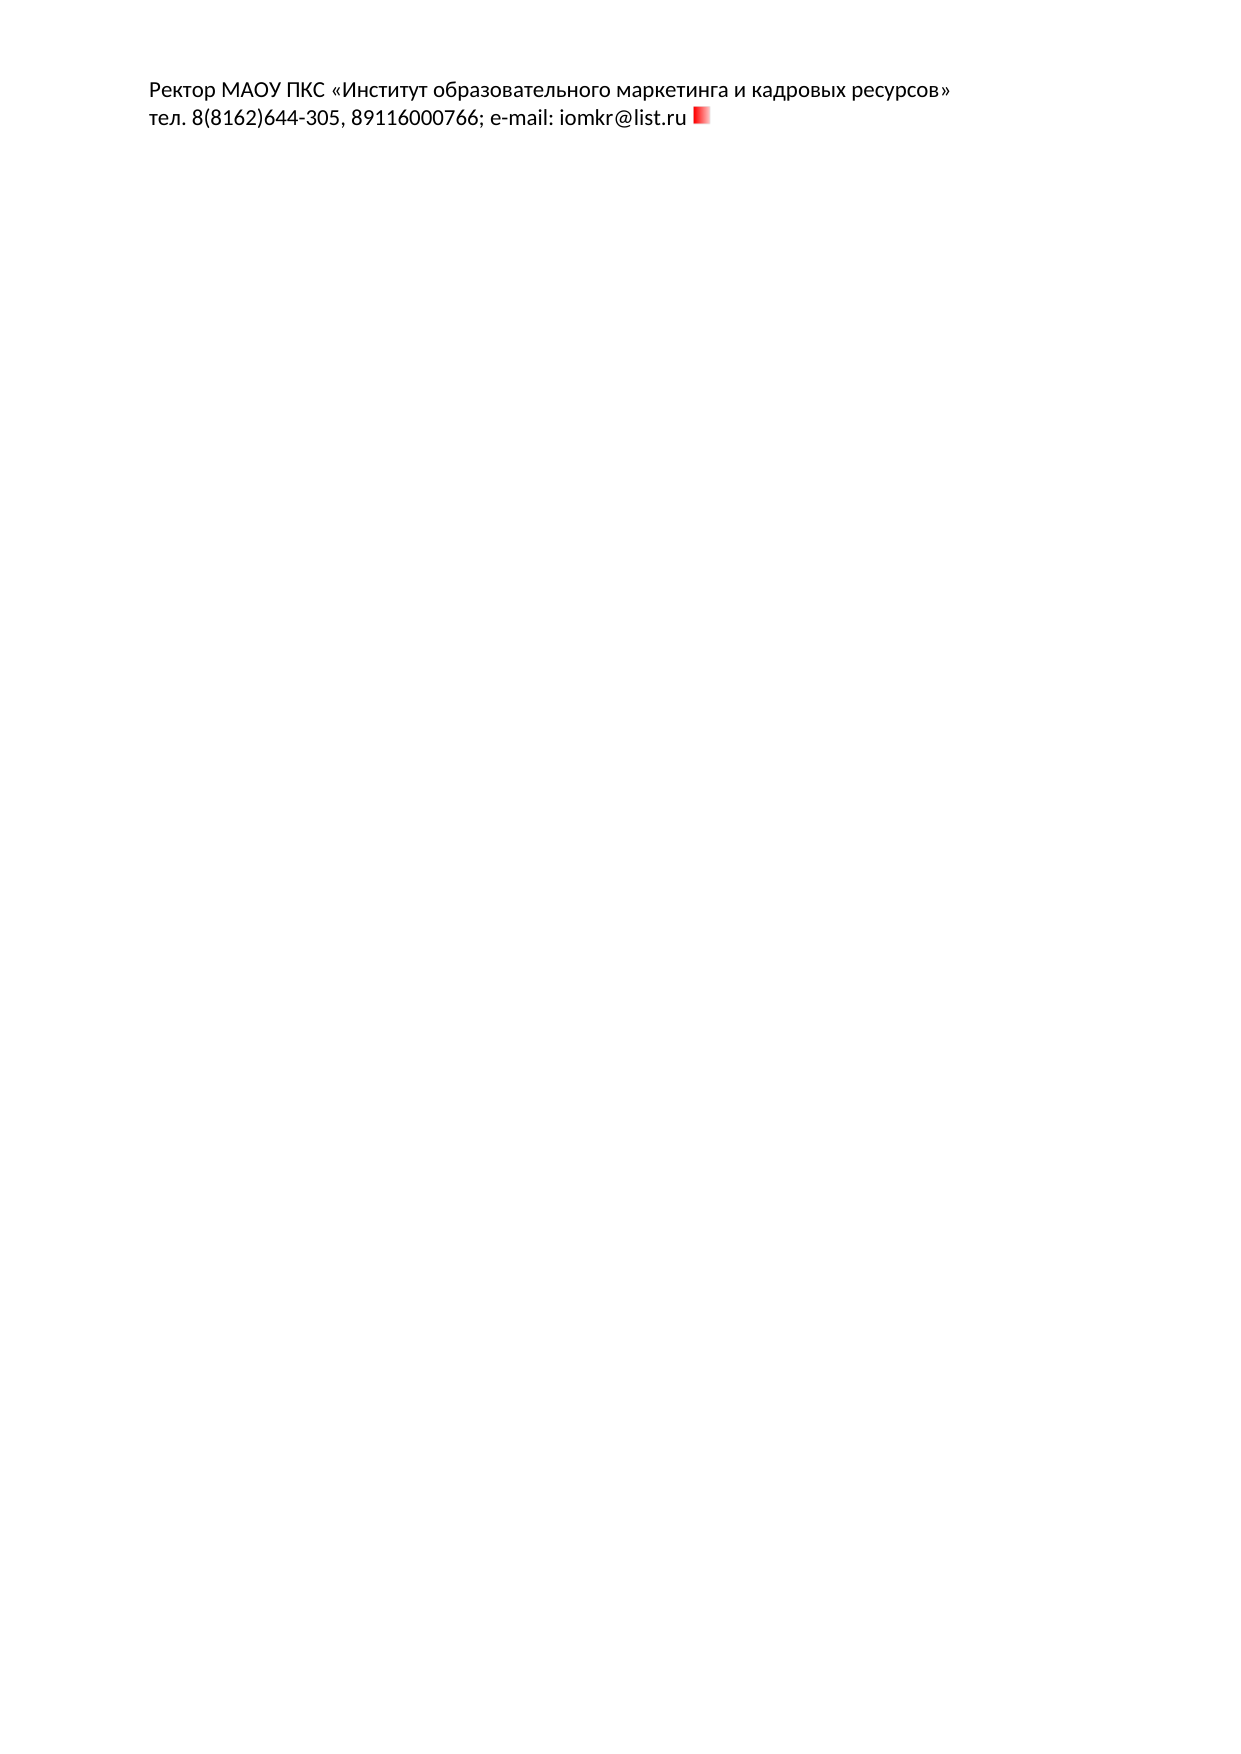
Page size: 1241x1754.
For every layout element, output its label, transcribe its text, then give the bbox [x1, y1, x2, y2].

list Ректор МАОУ ПКС «Институт образовательного маркетинга и кадровых ресурсов» [75, 75, 1165, 103]
list тел. 8(8162)644-305, 89116000766; e-mail: iomkr@list.ru [75, 103, 1165, 131]
picture [692, 105, 712, 126]
